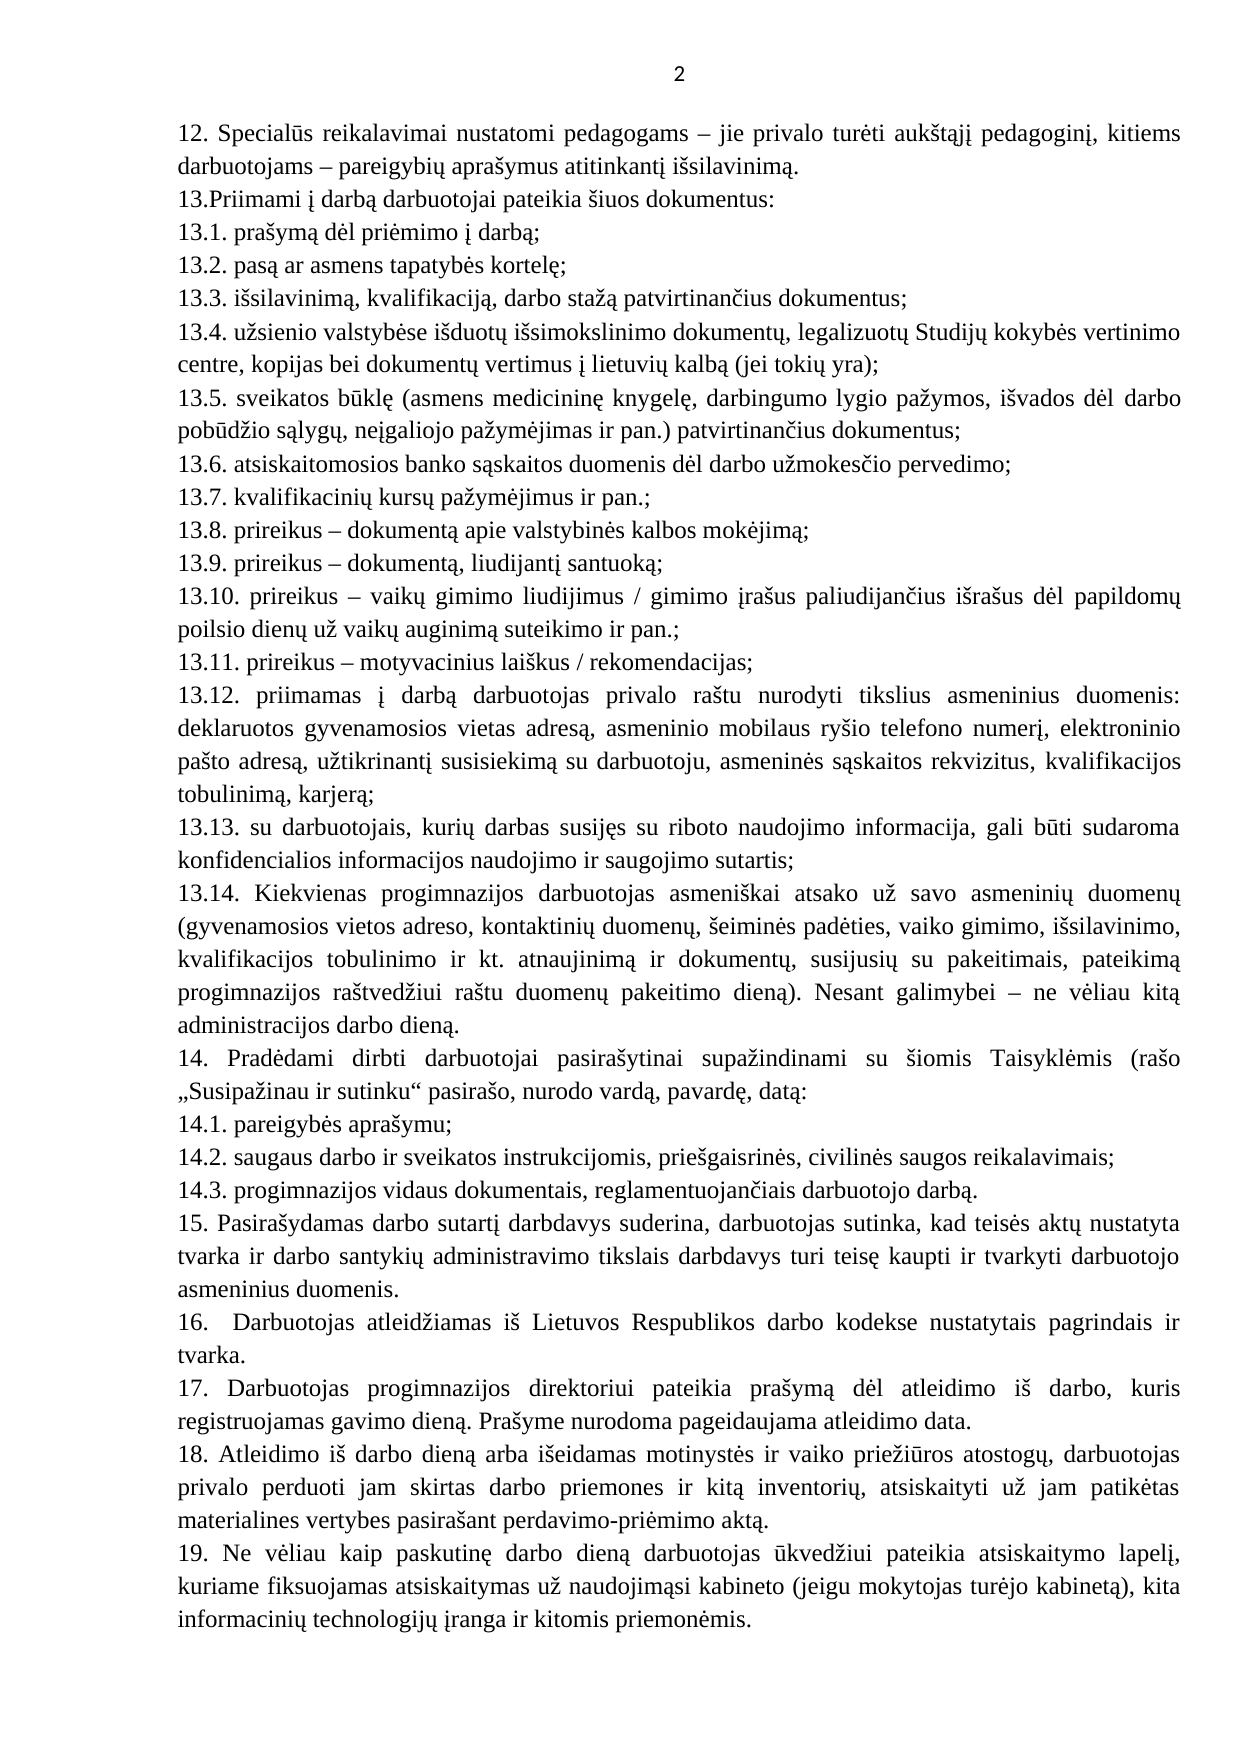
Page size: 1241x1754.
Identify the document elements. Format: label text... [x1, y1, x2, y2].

text 13.2. pasą ar asmens tapatybės kortelę; [177, 251, 1181, 279]
text 17. Darbuotojas progimnazijos direktoriui pateikia prašymą dėl atleidimo iš darbo, kuris registruojamas gavimo dieną. Prašyme nurodoma pageidaujama atleidimo data. [177, 1373, 1181, 1435]
text 13.12. priimamas į darbą darbuotojas privalo raštu nurodyti tikslius asmeninius duomenis: deklaruotos gyvenamosios vietas adresą, asmeninio mobilaus ryšio telefono numerį, elektroninio pašto adresą, užtikrinantį susisiekimą su darbuotoju, asmeninės sąskaitos rekvizitus, kvalifikacijos tobulinimą, karjerą; [177, 680, 1181, 808]
text 14.2. saugaus darbo ir sveikatos instrukcijomis, priešgaisrinės, civilinės saugos reikalavimais; [177, 1142, 1181, 1171]
text 13.8. prireikus – dokumentą apie valstybinės kalbos mokėjimą; [177, 515, 1181, 543]
text 13.5. sveikatos būklę (asmens medicininę knygelę, darbingumo lygio pažymos, išvados dėl darbo pobūdžio sąlygų, neįgaliojo pažymėjimas ir pan.) patvirtinančius dokumentus; [177, 383, 1181, 444]
text 13.4. užsienio valstybėse išduotų išsimokslinimo dokumentų, legalizuotų Studijų kokybės vertinimo centre, kopijas bei dokumentų vertimus į lietuvių kalbą (jei tokių yra); [177, 317, 1181, 378]
text 13.1. prašymą dėl priėmimo į darbą; [177, 217, 1181, 246]
text 19. Ne vėliau kaip paskutinę darbo dieną darbuotojas ūkvedžiui pateikia atsiskaitymo lapelį, kuriame fiksuojamas atsiskaitymas už naudojimąsi kabineto (jeigu mokytojas turėjo kabinetą), kita informacinių technologijų įranga ir kitomis priemonėmis. [177, 1538, 1181, 1633]
text 13.Priimami į darbą darbuotojai pateikia šiuos dokumentus: [177, 184, 1181, 213]
text 13.13. su darbuotojais, kurių darbas susijęs su riboto naudojimo informacija, gali būti sudaroma konfidencialios informacijos naudojimo ir saugojimo sutartis; [177, 812, 1181, 874]
text 16. Darbuotojas atleidžiamas iš Lietuvos Respublikos darbo kodekse nustatytais pagrindais ir tvarka. [177, 1307, 1181, 1369]
text 14.3. progimnazijos vidaus dokumentais, reglamentuojančiais darbuotojo darbą. [177, 1175, 1181, 1204]
text 14. Pradėdami dirbti darbuotojai pasirašytinai supažindinami su šiomis Taisyklėmis (rašo „Susipažinau ir sutinku“ pasirašo, nurodo vardą, pavardę, datą: [177, 1043, 1181, 1105]
text 13.11. prireikus – motyvacinius laiškus / rekomendacijas; [177, 647, 1181, 676]
text 13.10. prireikus – vaikų gimimo liudijimus / gimimo įrašus paliudijančius išrašus dėl papildomų poilsio dienų už vaikų auginimą suteikimo ir pan.; [177, 581, 1181, 642]
text 18. Atleidimo iš darbo dieną arba išeidamas motinystės ir vaiko priežiūros atostogų, darbuotojas privalo perduoti jam skirtas darbo priemones ir kitą inventorių, atsiskaityti už jam patikėtas materialines vertybes pasirašant perdavimo-priėmimo aktą. [177, 1439, 1181, 1534]
text 13.3. išsilavinimą, kvalifikaciją, darbo stažą patvirtinančius dokumentus; [177, 283, 1181, 312]
text 13.14. Kiekvienas progimnazijos darbuotojas asmeniškai atsako už savo asmeninių duomenų (gyvenamosios vietos adreso, kontaktinių duomenų, šeiminės padėties, vaiko gimimo, išsilavinimo, kvalifikacijos tobulinimo ir kt. atnaujinimą ir dokumentų, susijusių su pakeitimais, pateikimą progimnazijos raštvedžiui raštu duomenų pakeitimo dieną). Nesant galimybei – ne vėliau kitą administracijos darbo dieną. [177, 878, 1181, 1039]
text 12. Specialūs reikalavimai nustatomi pedagogams – jie privalo turėti aukštąjį pedagoginį, kitiems darbuotojams – pareigybių aprašymus atitinkantį išsilavinimą. [177, 118, 1181, 180]
text 14.1. pareigybės aprašymu; [177, 1109, 1181, 1138]
text 15. Pasirašydamas darbo sutartį darbdavys suderina, darbuotojas sutinka, kad teisės aktų nustatyta tvarka ir darbo santykių administravimo tikslais darbdavys turi teisę kaupti ir tvarkyti darbuotojo asmeninius duomenis. [177, 1208, 1181, 1303]
text 13.9. prireikus – dokumentą, liudijantį santuoką; [177, 548, 1181, 576]
text 13.6. atsiskaitomosios banko sąskaitos duomenis dėl darbo užmokesčio pervedimo; [177, 449, 1181, 477]
text 13.7. kvalifikacinių kursų pažymėjimus ir pan.; [177, 482, 1181, 510]
